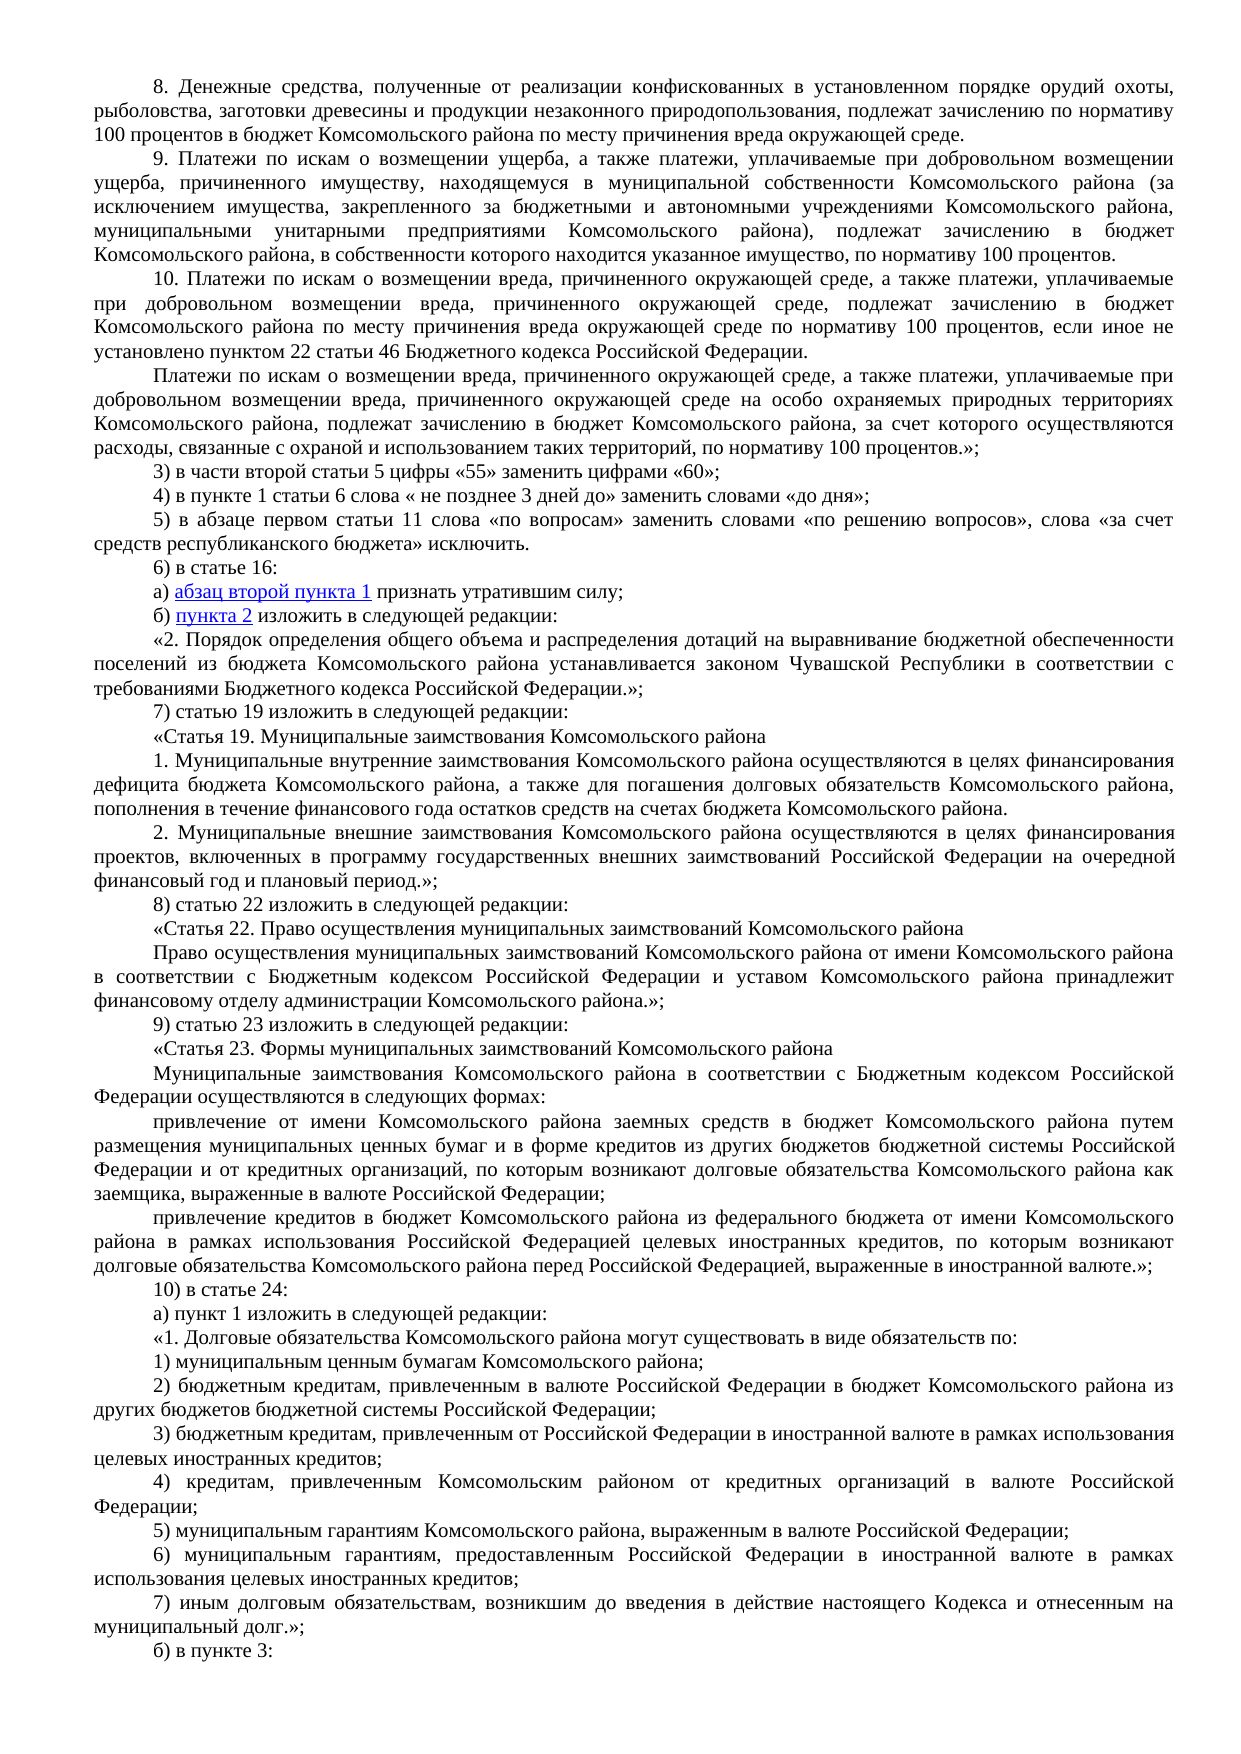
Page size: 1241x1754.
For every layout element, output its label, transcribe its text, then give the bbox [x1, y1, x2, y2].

text б) пункта 2 изложить в следующей редакции: [94, 603, 1175, 627]
text 1. Муниципальные внутренние заимствования Комсомольского района осуществляются в целях финансирования дефицита бюджета Комсомольского района, а также для погашения долговых обязательств Комсомольского района, пополнения в течение финансового года остатков средств на счетах бюджета Комсомольского района. [94, 748, 1175, 820]
text 2) бюджетным кредитам, привлеченным в валюте Российской Федерации в бюджет Комсомольского района из других бюджетов бюджетной системы Российской Федерации; [94, 1373, 1175, 1421]
text Право осуществления муниципальных заимствований Комсомольского района от имени Комсомольского района в соответствии с Бюджетным кодексом Российской Федерации и уставом Комсомольского района принадлежит финансовому отделу администрации Комсомольского района.»; [94, 940, 1175, 1012]
text 7) статью 19 изложить в следующей редакции: [94, 699, 1175, 723]
text «Статья 19. Муниципальные заимствования Комсомольского района [94, 723, 1175, 748]
text 10) в статье 24: [94, 1277, 1175, 1301]
text привлечение от имени Комсомольского района заемных средств в бюджет Комсомольского района путем размещения муниципальных ценных бумаг и в форме кредитов из других бюджетов бюджетной системы Российской Федерации и от кредитных организаций, по которым возникают долговые обязательства Комсомольского района как заемщика, выраженные в валюте Российской Федерации; [94, 1108, 1175, 1205]
text «Статья 23. Формы муниципальных заимствований Комсомольского района [94, 1036, 1175, 1060]
text 4) в пункте 1 статьи 6 слова « не позднее 3 дней до» заменить словами «до дня»; [94, 483, 1175, 507]
text 8. Денежные средства, полученные от реализации конфискованных в установленном порядке орудий охоты, рыболовства, заготовки древесины и продукции незаконного природопользования, подлежат зачислению по нормативу 100 процентов в бюджет Комсомольского района по месту причинения вреда окружающей среде. [94, 74, 1175, 146]
text 4) кредитам, привлеченным Комсомольским районом от кредитных организаций в валюте Российской Федерации; [94, 1469, 1175, 1518]
text привлечение кредитов в бюджет Комсомольского района из федерального бюджета от имени Комсомольского района в рамках использования Российской Федерацией целевых иностранных кредитов, по которым возникают долговые обязательства Комсомольского района перед Российской Федерацией, выраженные в иностранной валюте.»; [94, 1205, 1175, 1277]
text а) абзац второй пункта 1 признать утратившим силу; [94, 579, 1175, 603]
text 2. Муниципальные внешние заимствования Комсомольского района осуществляются в целях финансирования проектов, включенных в программу государственных внешних заимствований Российской Федерации на очередной финансовый год и плановый период.»; [94, 820, 1175, 892]
text 6) в статье 16: [94, 555, 1175, 579]
text 9) статью 23 изложить в следующей редакции: [94, 1012, 1175, 1036]
text Муниципальные заимствования Комсомольского района в соответствии с Бюджетным кодексом Российской Федерации осуществляются в следующих формах: [94, 1060, 1175, 1108]
text а) пункт 1 изложить в следующей редакции: [94, 1301, 1175, 1325]
text 3) в части второй статьи 5 цифры «55» заменить цифрами «60»; [94, 459, 1175, 483]
text 7) иным долговым обязательствам, возникшим до введения в действие настоящего Кодекса и отнесенным на муниципальный долг.»; [94, 1590, 1175, 1638]
text 5) муниципальным гарантиям Комсомольского района, выраженным в валюте Российской Федерации; [94, 1518, 1175, 1542]
text 5) в абзаце первом статьи 11 слова «по вопросам» заменить словами «по решению вопросов», слова «за счет средств республиканского бюджета» исключить. [94, 507, 1175, 555]
text Платежи по искам о возмещении вреда, причиненного окружающей среде, а также платежи, уплачиваемые при добровольном возмещении вреда, причиненного окружающей среде на особо охраняемых природных территориях Комсомольского района, подлежат зачислению в бюджет Комсомольского района, за счет которого осуществляются расходы, связанные с охраной и использованием таких территорий, по нормативу 100 процентов.»; [94, 363, 1175, 459]
text «2. Порядок определения общего объема и распределения дотаций на выравнивание бюджетной обеспеченности поселений из бюджета Комсомольского района устанавливается законом Чувашской Республики в соответствии с требованиями Бюджетного кодекса Российской Федерации.»; [94, 627, 1175, 699]
text «Статья 22. Право осуществления муниципальных заимствований Комсомольского района [94, 916, 1175, 940]
text «1. Долговые обязательства Комсомольского района могут существовать в виде обязательств по: [94, 1325, 1175, 1349]
text 1) муниципальным ценным бумагам Комсомольского района; [94, 1349, 1175, 1373]
text 6) муниципальным гарантиям, предоставленным Российской Федерации в иностранной валюте в рамках использования целевых иностранных кредитов; [94, 1542, 1175, 1590]
text б) в пункте 3: [94, 1638, 1175, 1662]
text 8) статью 22 изложить в следующей редакции: [94, 892, 1175, 916]
text 3) бюджетным кредитам, привлеченным от Российской Федерации в иностранной валюте в рамках использования целевых иностранных кредитов; [94, 1421, 1175, 1469]
text 9. Платежи по искам о возмещении ущерба, а также платежи, уплачиваемые при добровольном возмещении ущерба, причиненного имуществу, находящемуся в муниципальной собственности Комсомольского района (за исключением имущества, закрепленного за бюджетными и автономными учреждениями Комсомольского района, муниципальными унитарными предприятиями Комсомольского района), подлежат зачислению в бюджет Комсомольского района, в собственности которого находится указанное имущество, по нормативу 100 процентов. [94, 146, 1175, 266]
text 10. Платежи по искам о возмещении вреда, причиненного окружающей среде, а также платежи, уплачиваемые при добровольном возмещении вреда, причиненного окружающей среде, подлежат зачислению в бюджет Комсомольского района по месту причинения вреда окружающей среде по нормативу 100 процентов, если иное не установлено пунктом 22 статьи 46 Бюджетного кодекса Российской Федерации. [94, 266, 1175, 363]
